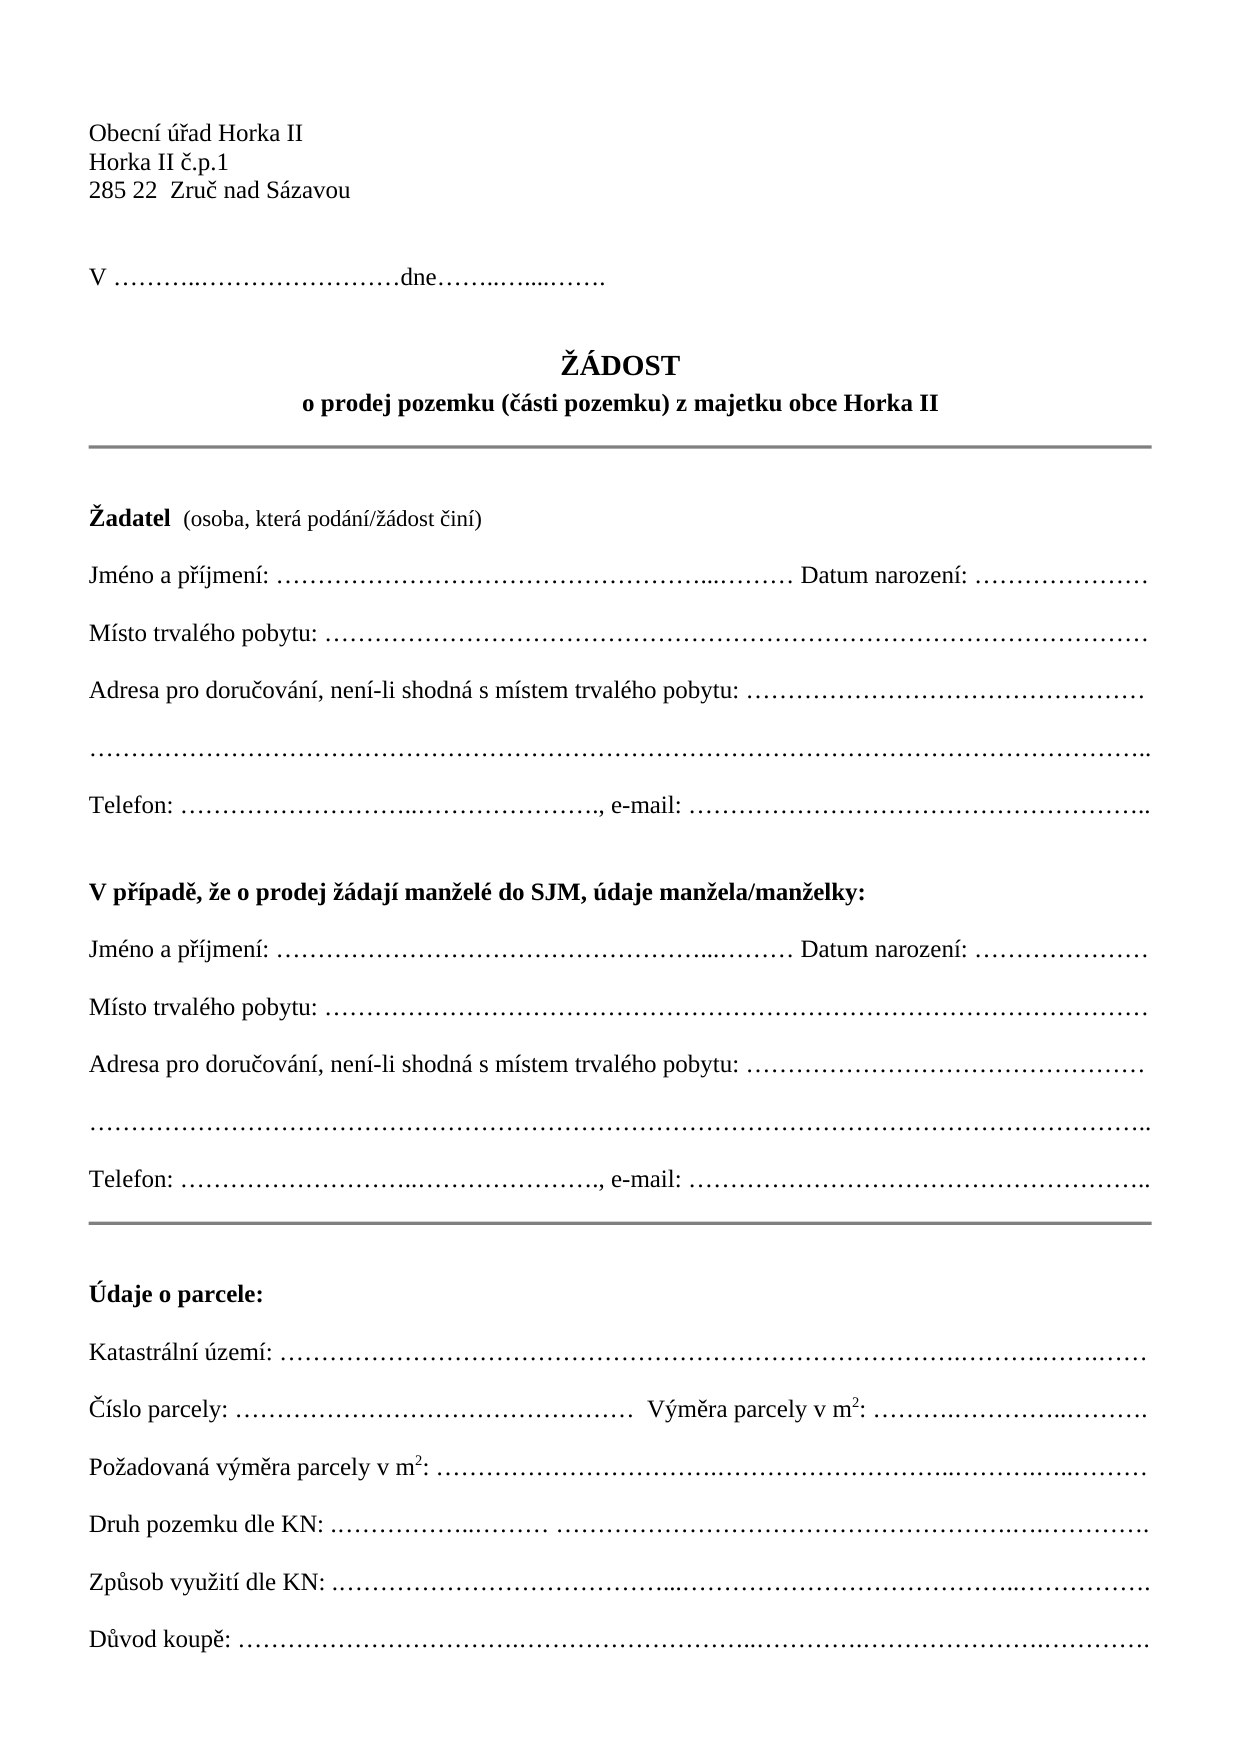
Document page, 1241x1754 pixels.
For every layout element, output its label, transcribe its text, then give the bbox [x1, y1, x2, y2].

text o prodej pozemku (části pozemku) z majetku obce Horka II [89, 388, 1152, 417]
text Důvod koupě: …………………………….………………………..………….………………….…………. [89, 1624, 1152, 1653]
text Údaje o parcele: [89, 1279, 1152, 1308]
text Telefon: ………………………..…………………., e-mail: ……………………………………………….. [89, 1164, 1152, 1193]
text Adresa pro doručování, není-li shodná s místem trvalého pobytu: ………………………………………… [89, 1049, 1152, 1078]
text Číslo parcely: ………………………………………… Výměra parcely v m2: ……….…………..………. [89, 1394, 1152, 1423]
subtitle ŽÁDOST [29, 348, 1211, 382]
text Jméno a příjmení: ……………………………………………...……… Datum narození: ………………… [89, 560, 1152, 589]
text Způsob využití dle KN: .…………………………………...…………………………………..……………. [89, 1567, 1152, 1595]
text Katastrální území: ……………………………………………………………………….……….…….…… [89, 1337, 1152, 1365]
text Požadovaná výměra parcely v m2: …………………………….………………………..……….…..……… [89, 1452, 1152, 1480]
text Obecní úřad Horka II [89, 118, 1152, 147]
text Druh pozemku dle KN: .……………..……… ……………………………………………….….…………. [89, 1509, 1152, 1538]
text Jméno a příjmení: ……………………………………………...……… Datum narození: ………………… [89, 934, 1152, 963]
text Místo trvalého pobytu: ……………………………………………………………………………………… [89, 618, 1152, 647]
text Žadatel (osoba, která podání/žádost činí) [89, 503, 1152, 532]
text Adresa pro doručování, není-li shodná s místem trvalého pobytu: ………………………………………… [89, 675, 1152, 704]
text Místo trvalého pobytu: ……………………………………………………………………………………… [89, 992, 1152, 1020]
text 285 22 Zruč nad Sázavou [89, 176, 1152, 204]
text Horka II č.p.1 [89, 147, 1152, 176]
text ……………………………………………………………………………………………………………….. [89, 733, 1152, 762]
text ……………………………………………………………………………………………………………….. [89, 1107, 1152, 1135]
text V případě, že o prodej žádají manželé do SJM, údaje manžela/manželky: [89, 877, 1152, 905]
text Telefon: ………………………..…………………., e-mail: ……………………………………………….. [89, 790, 1152, 819]
text V ………..……………………dne……..…....……. [89, 262, 1152, 291]
